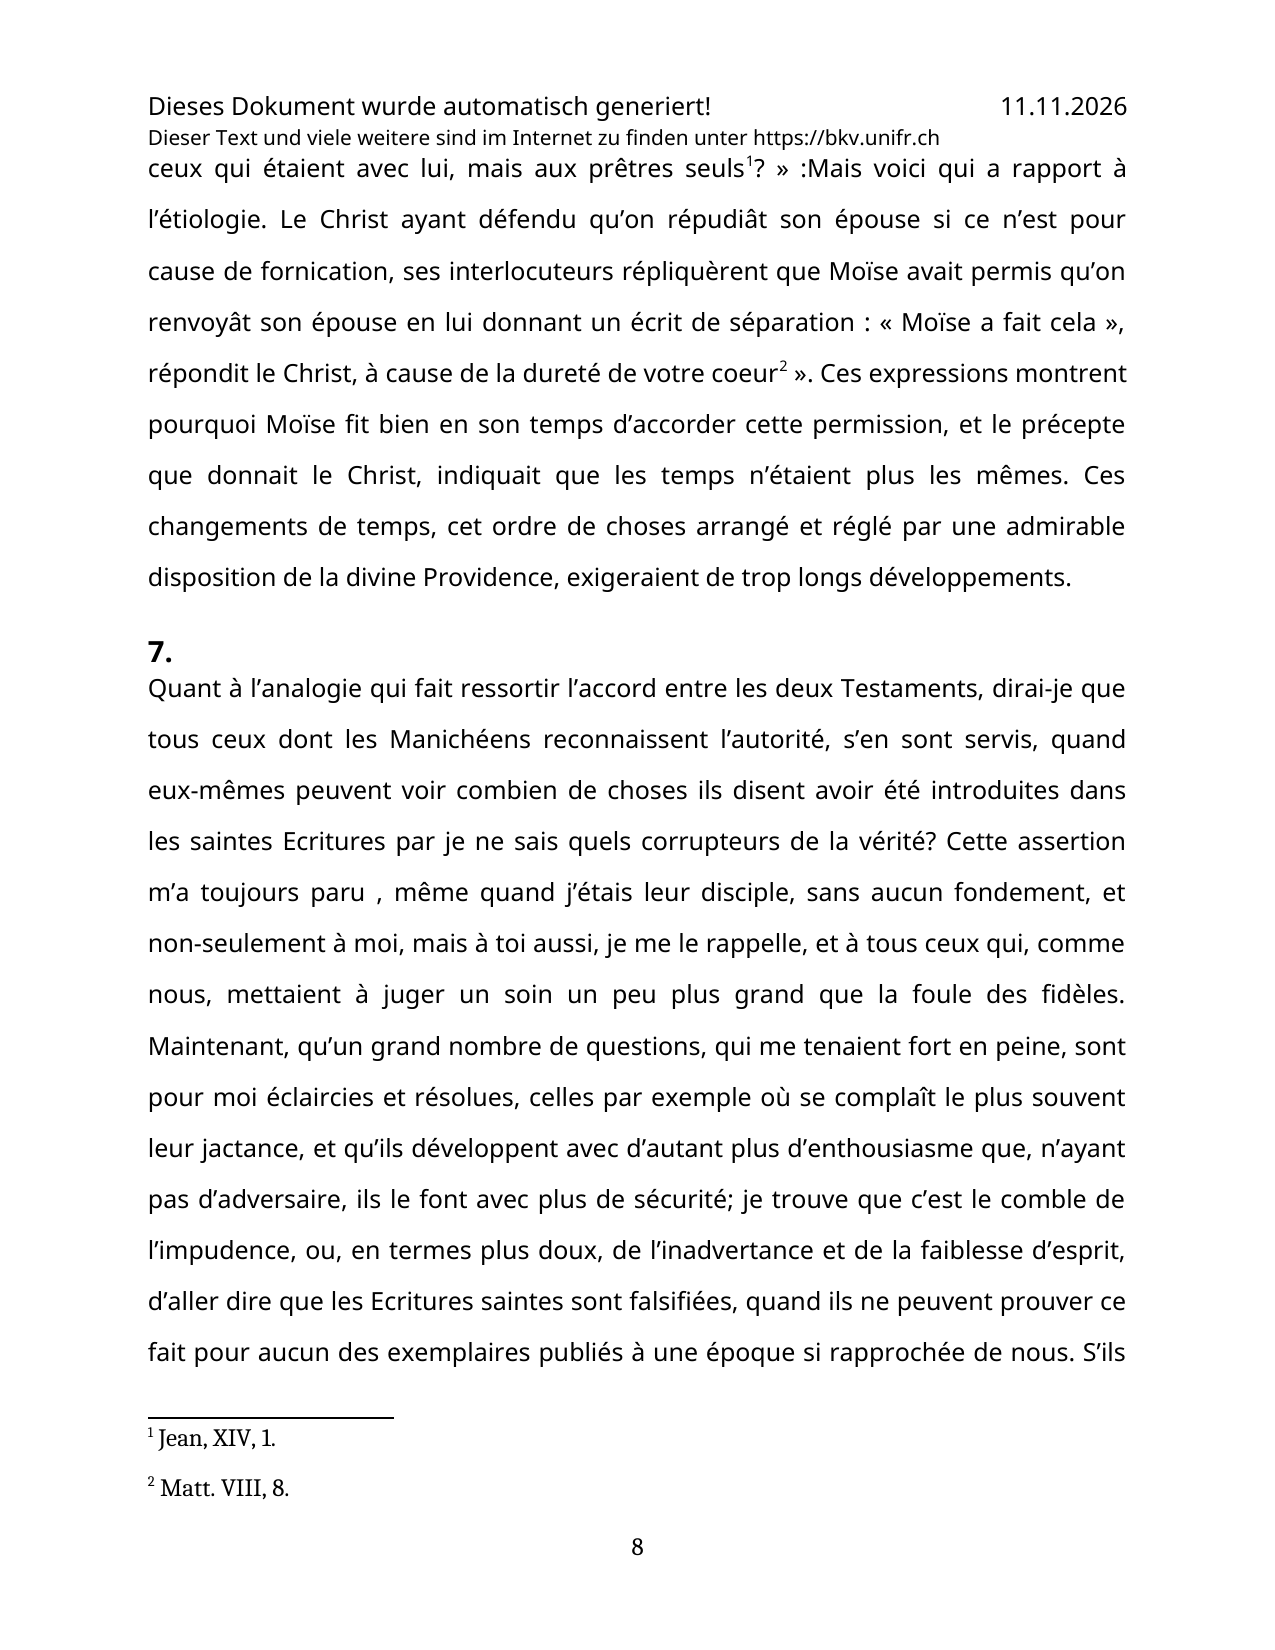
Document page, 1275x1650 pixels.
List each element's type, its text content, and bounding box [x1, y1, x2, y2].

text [148, 151, 1127, 593]
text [148, 671, 1127, 1368]
subtitle 7. [148, 631, 1127, 671]
